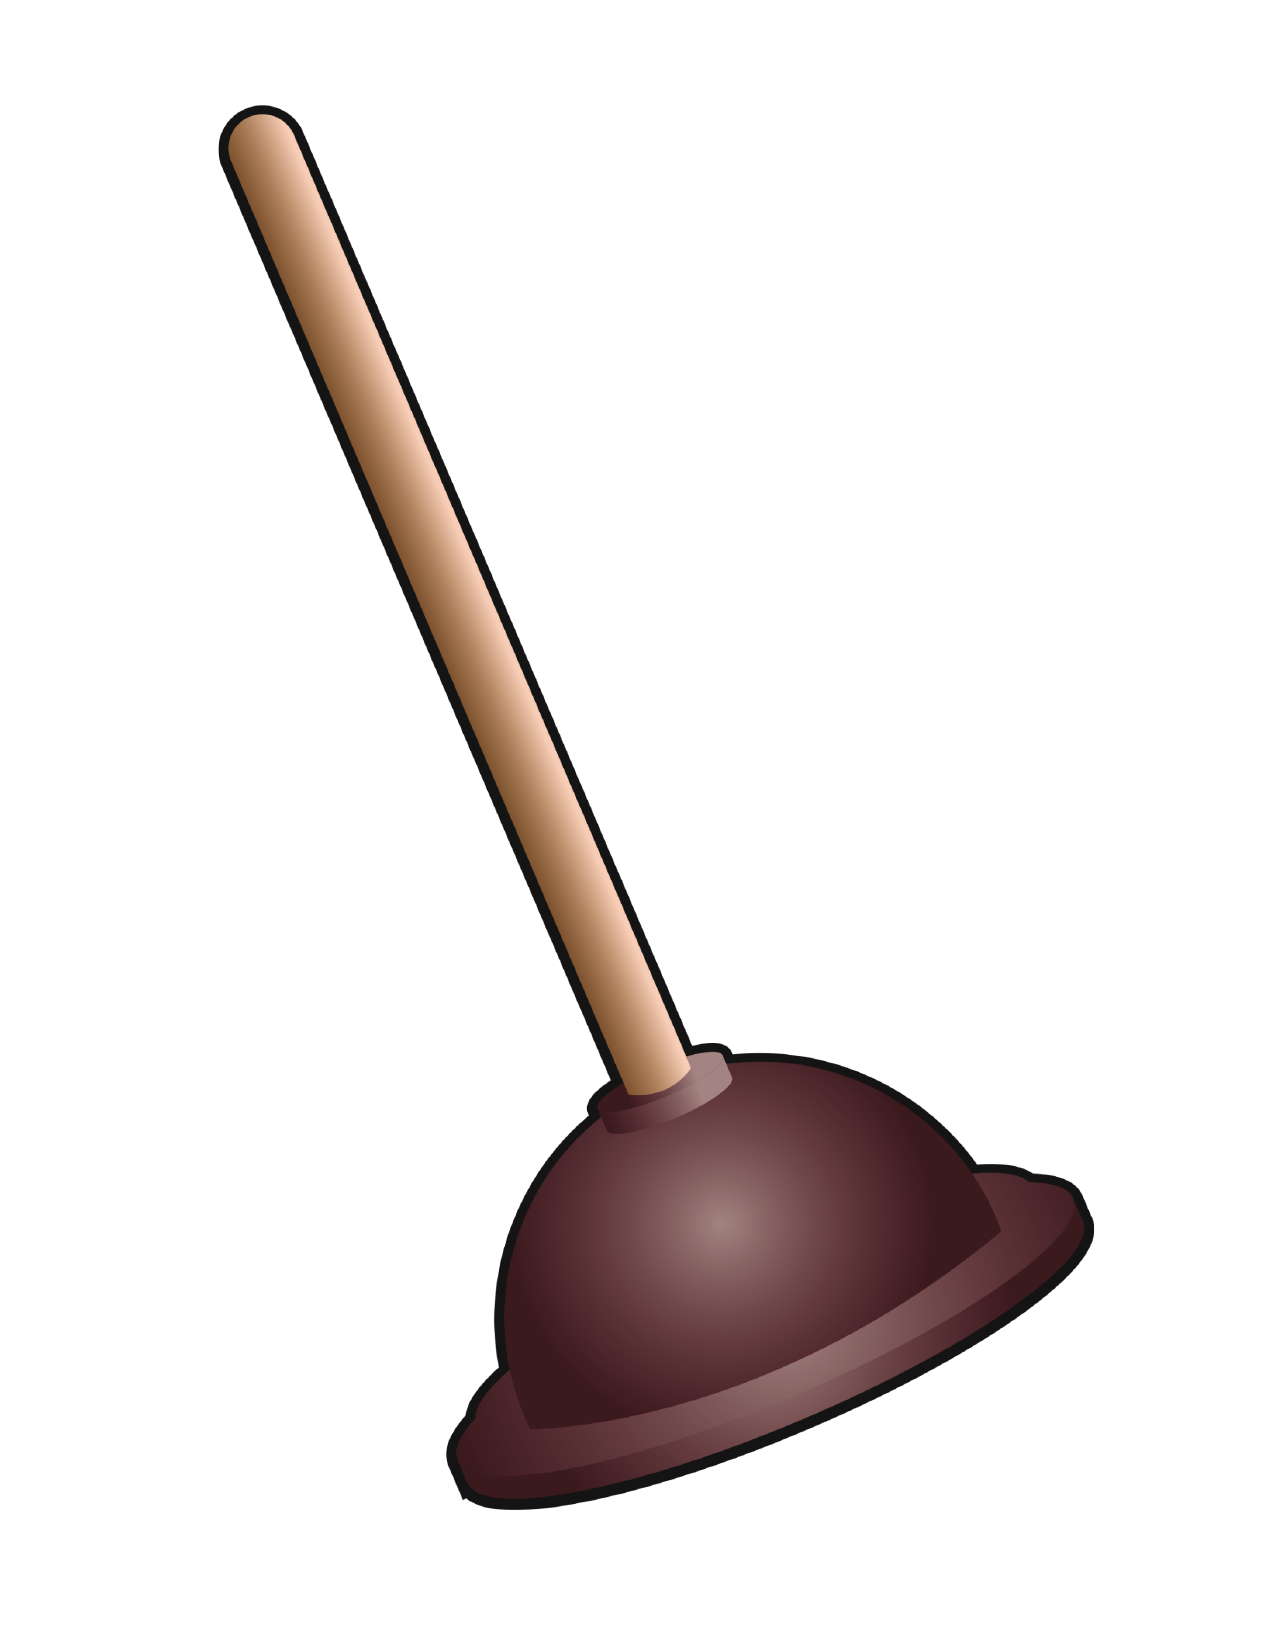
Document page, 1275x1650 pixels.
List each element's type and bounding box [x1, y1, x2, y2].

picture [218, 103, 1095, 1510]
